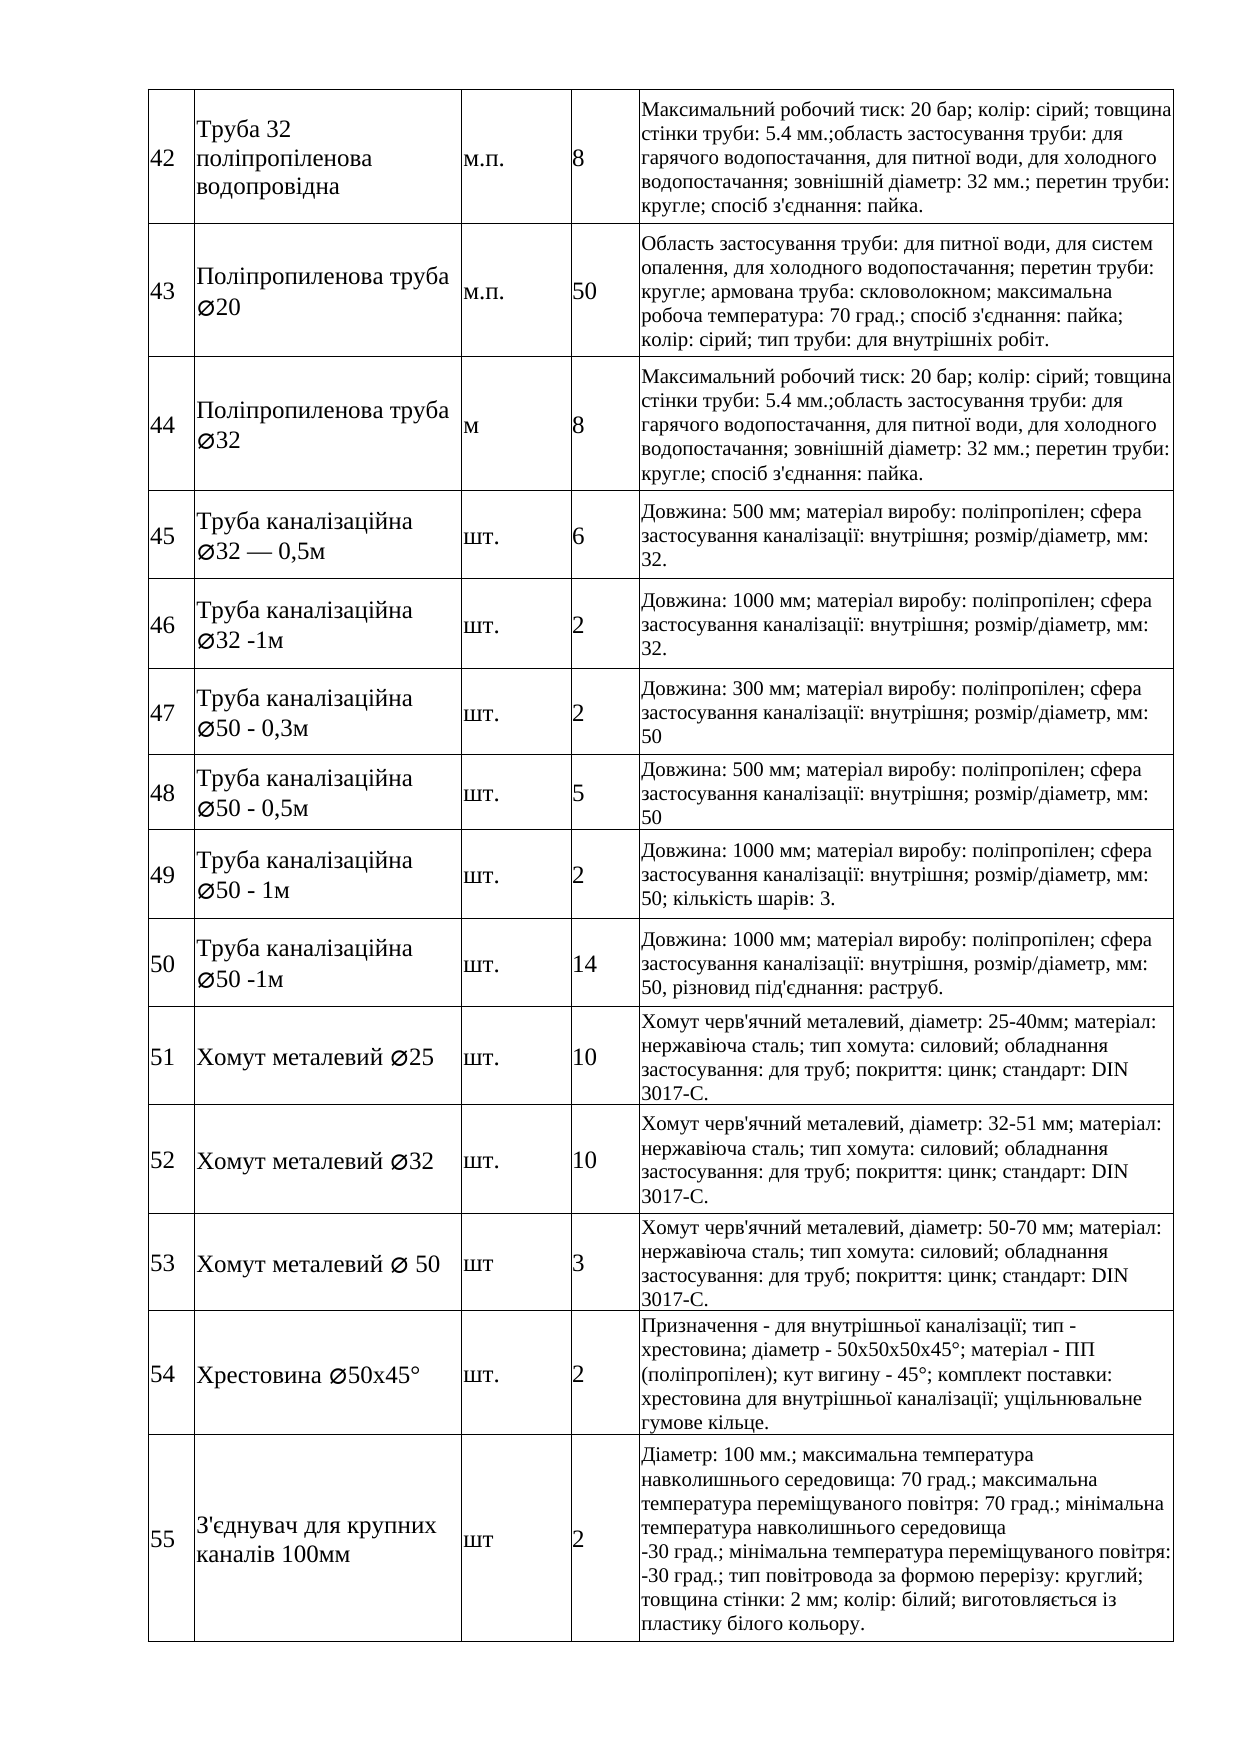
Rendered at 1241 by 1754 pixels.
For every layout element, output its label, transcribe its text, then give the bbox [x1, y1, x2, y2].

table_cell 10 [572, 1007, 639, 1104]
table_cell 52 [149, 1105, 194, 1213]
table_cell 5 [572, 755, 639, 829]
table_cell 46 [149, 579, 194, 668]
table_cell Труба каналізаційна ⌀32 -1м [195, 579, 461, 668]
table_cell шт. [462, 1007, 571, 1104]
table_cell Труба каналізаційна ⌀50 - 1м [195, 830, 461, 917]
table_cell Призначення - для внутрішньої каналізації; тип - хрестовина; діаметр - 50х50х50х45°; матеріал - ПП (поліпропілен); кут вигину - 45°; комплект поставки: хрестовина для внутрішньої каналізації; ущільнювальне гумове кільце. [640, 1311, 1173, 1434]
table_cell 14 [572, 919, 639, 1006]
table_cell Хомут черв'ячний металевий, діаметр: 32-51 мм; матеріал: нержавіюча сталь; тип хомута: силовий; обладнання застосування: для труб; покриття: цинк; стандарт: DIN 3017-C. [640, 1105, 1173, 1213]
table_cell шт [462, 1435, 571, 1641]
table_cell шт. [462, 669, 571, 754]
table_cell Хомут черв'ячний металевий, діаметр: 25-40мм; матеріал: нержавіюча сталь; тип хомута: силовий; обладнання застосування: для труб; покриття: цинк; стандарт: DIN 3017-C. [640, 1007, 1173, 1104]
table_cell 49 [149, 830, 194, 917]
table_cell Труба каналізаційна ⌀50 - 0,5м [195, 755, 461, 829]
table_cell м.п. [462, 224, 571, 356]
table_cell 44 [149, 357, 194, 490]
table_cell 6 [572, 491, 639, 578]
table_cell Довжина: 500 мм; матеріал виробу: поліпропілен; сфера застосування каналізації: внутрішня; розмір/діаметр, мм: 32. [640, 491, 1173, 578]
table_cell 8 [572, 90, 639, 223]
table_cell 42 [149, 90, 194, 223]
table_cell Хрестовина ⌀50х45° [195, 1311, 461, 1434]
table_cell Труба 32 поліпропіленова водопровідна [195, 90, 461, 223]
table_cell Довжина: 1000 мм; матеріал виробу: поліпропілен; сфера застосування каналізації: внутрішня, розмір/діаметр, мм: 50, різновид під'єднання: раструб. [640, 919, 1173, 1006]
table_cell 51 [149, 1007, 194, 1104]
table_cell 54 [149, 1311, 194, 1434]
table_cell 43 [149, 224, 194, 356]
table_cell Довжина: 1000 мм; матеріал виробу: поліпропілен; сфера застосування каналізації: внутрішня; розмір/діаметр, мм: 32. [640, 579, 1173, 668]
table_cell 47 [149, 669, 194, 754]
table_cell Труба каналізаційна ⌀50 - 0,3м [195, 669, 461, 754]
table_cell м [462, 357, 571, 490]
table_cell Поліпропиленова труба ⌀32 [195, 357, 461, 490]
table_cell 8 [572, 357, 639, 490]
table_cell шт [462, 1214, 571, 1310]
table_cell Довжина: 500 мм; матеріал виробу: поліпропілен; сфера застосування каналізації: внутрішня; розмір/діаметр, мм: 50 [640, 755, 1173, 829]
table_cell 2 [572, 1311, 639, 1434]
table_cell 53 [149, 1214, 194, 1310]
table_cell м.п. [462, 90, 571, 223]
table_cell 55 [149, 1435, 194, 1641]
table_cell Довжина: 300 мм; матеріал виробу: поліпропілен; сфера застосування каналізації: внутрішня; розмір/діаметр, мм: 50 [640, 669, 1173, 754]
table_cell Труба каналізаційна ⌀50 -1м [195, 919, 461, 1006]
table_cell шт. [462, 491, 571, 578]
table_cell 50 [149, 919, 194, 1006]
table_cell Максимальний робочий тиск: 20 бар; колір: сірий; товщина стінки труби: 5.4 мм.;область застосування труби: для гарячого водопостачання, для питної води, для холодного водопостачання; зовнішній діаметр: 32 мм.; перетин труби: кругле; спосіб з'єднання: пайка. [640, 90, 1173, 223]
table_cell шт. [462, 919, 571, 1006]
table_cell шт. [462, 579, 571, 668]
table_cell 45 [149, 491, 194, 578]
table_cell 50 [572, 224, 639, 356]
table_cell шт. [462, 1105, 571, 1213]
table_cell 2 [572, 830, 639, 917]
table_cell Хомут черв'ячний металевий, діаметр: 50-70 мм; матеріал: нержавіюча сталь; тип хомута: силовий; обладнання застосування: для труб; покриття: цинк; стандарт: DIN 3017-C. [640, 1214, 1173, 1310]
table_cell З'єднувач для крупних каналів 100мм [195, 1435, 461, 1641]
table_cell 3 [572, 1214, 639, 1310]
table_cell 48 [149, 755, 194, 829]
table_cell 2 [572, 669, 639, 754]
table_cell шт. [462, 1311, 571, 1434]
table_cell шт. [462, 755, 571, 829]
table_cell Максимальний робочий тиск: 20 бар; колір: сірий; товщина стінки труби: 5.4 мм.;область застосування труби: для гарячого водопостачання, для питної води, для холодного водопостачання; зовнішній діаметр: 32 мм.; перетин труби: кругле; спосіб з'єднання: пайка. [640, 357, 1173, 490]
table_cell шт. [462, 830, 571, 917]
table_cell Діаметр: 100 мм.; максимальна температура навколишнього середовища: 70 град.; максимальна температура переміщуваного повітря: 70 град.; мінімальна температура навколишнього середовища -30 град.; мінімальна температура переміщуваного повітря: -30 град.; тип повітровода за формою перерізу: круглий; товщина стінки: 2 мм; колір: білий; виготовляється із пластику білого кольору. [640, 1435, 1173, 1641]
table_cell Поліпропиленова труба ⌀20 [195, 224, 461, 356]
table_cell Труба каналізаційна ⌀32 — 0,5м [195, 491, 461, 578]
table_cell 10 [572, 1105, 639, 1213]
table_cell 2 [572, 1435, 639, 1641]
table_cell 2 [572, 579, 639, 668]
table_cell Довжина: 1000 мм; матеріал виробу: поліпропілен; сфера застосування каналізації: внутрішня; розмір/діаметр, мм: 50; кількість шарів: 3. [640, 830, 1173, 917]
table_cell Хомут металевий ⌀32 [195, 1105, 461, 1213]
table_cell Хомут металевий ⌀ 50 [195, 1214, 461, 1310]
table_cell Хомут металевий ⌀25 [195, 1007, 461, 1104]
